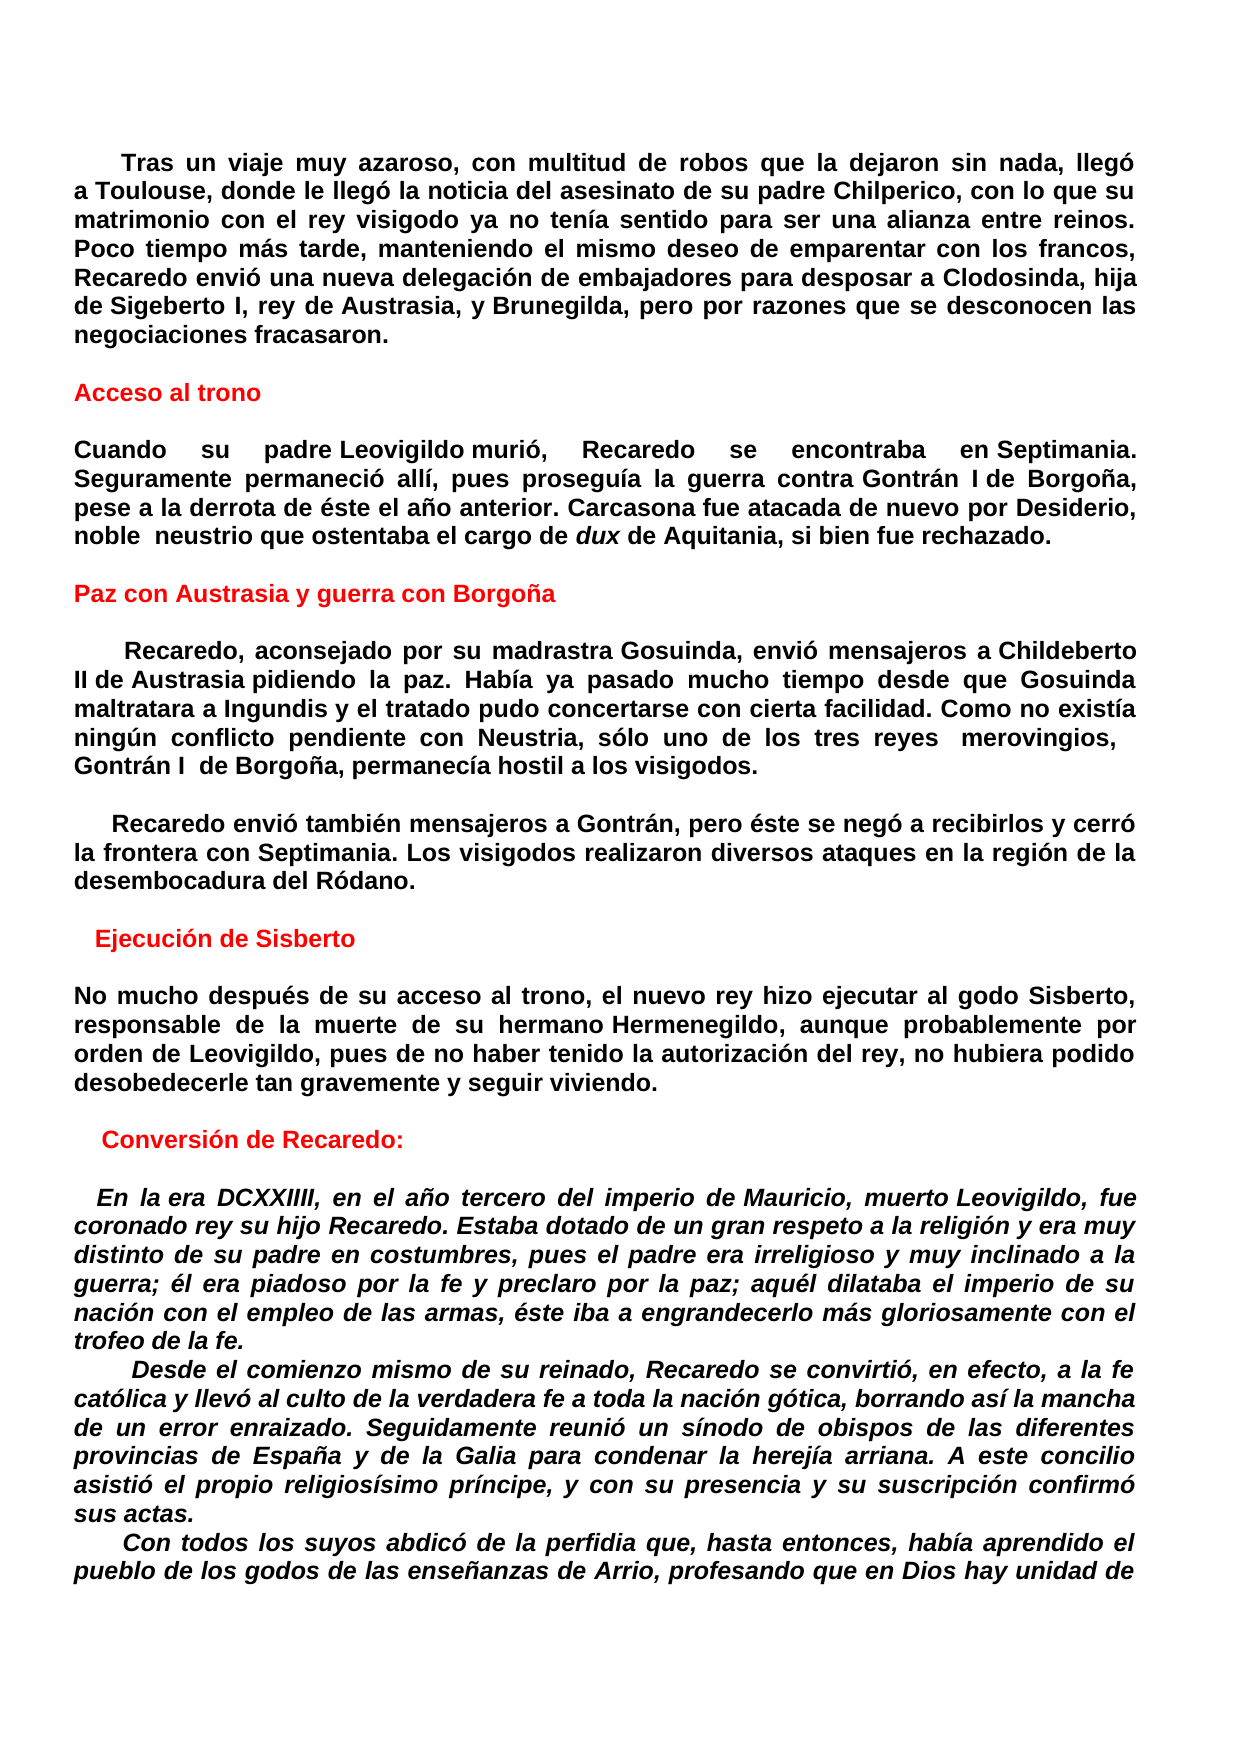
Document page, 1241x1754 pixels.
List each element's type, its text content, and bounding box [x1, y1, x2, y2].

text Ejecución de Sisberto [74, 924, 1137, 953]
text Paz con Austrasia y guerra con Borgoña [74, 579, 1137, 608]
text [74, 1528, 1137, 1585]
text No mucho después de su acceso al trono, el nuevo rey hizo ejecutar al godo Sisberto, responsable de la muerte de su hermano Hermenegildo, aunque probablemente por orden de Leovigildo, pues de no haber tenido la autorización del rey, no hubiera podido desobedecerle tan gravemente y seguir viviendo. [74, 981, 1137, 1096]
text Recaredo, aconsejado por su madrastra Gosuinda, envió mensajeros a Childeberto II de Austrasia pidiendo la paz. Había ya pasado mucho tiempo desde que Gosuinda maltratara a Ingundis y el tratado pudo concertarse con cierta facilidad. Como no existía ningún conflicto pendiente con Neustria, sólo uno de los tres reyes merovingios, Gontrán I de Borgoña, permanecía hostil a los visigodos. [74, 636, 1137, 780]
text Cuando su padre Leovigildo murió, Recaredo se encontraba en Septimania. Seguramente permaneció allí, pues proseguía la guerra contra Gontrán I de Borgoña, pese a la derrota de éste el año anterior. Carcasona fue atacada de nuevo por Desiderio, noble neustrio que ostentaba el cargo de dux de Aquitania, si bien fue rechazado. [74, 435, 1137, 550]
text Desde el comienzo mismo de su reinado, Recaredo se convirtió, en efecto, a la fe católica y llevó al culto de la verdadera fe a toda la nación gótica, borrando así la mancha de un error enraizado. Seguidamente reunió un sínodo de obispos de las diferentes provincias de España y de la Galia para condenar la herejía arriana. A este concilio asistió el propio religiosísimo príncipe, y con su presencia y su suscripción confirmó sus actas. [74, 1355, 1137, 1528]
text Tras un viaje muy azaroso, con multitud de robos que la dejaron sin nada, llegó a Toulouse, donde le llegó la noticia del asesinato de su padre Chilperico, con lo que su matrimonio con el rey visigodo ya no tenía sentido para ser una alianza entre reinos. Poco tiempo más tarde, manteniendo el mismo deseo de emparentar con los francos, Recaredo envió una nueva delegación de embajadores para desposar a Clodosinda, hija de Sigeberto I, rey de Austrasia, y Brunegilda, pero por razones que se desconocen las negociaciones fracasaron. [74, 148, 1137, 349]
text Recaredo envió también mensajeros a Gontrán, pero éste se negó a recibirlos y cerró la frontera con Septimania. Los visigodos realizaron diversos ataques en la región de la desembocadura del Ródano. [74, 809, 1137, 895]
text Acceso al trono [74, 378, 1137, 406]
text En la era DCXXIIII, en el año tercero del imperio de Mauricio, muerto Leovigildo, fue coronado rey su hijo Recaredo. Estaba dotado de un gran respeto a la religión y era muy distinto de su padre en costumbres, pues el padre era irreligioso y muy inclinado a la guerra; él era piadoso por la fe y preclaro por la paz; aquél dilataba el imperio de su nación con el empleo de las armas, éste iba a engrandecerlo más gloriosamente con el trofeo de la fe. [74, 1154, 1137, 1355]
text Conversión de Recaredo: [74, 1125, 1137, 1154]
